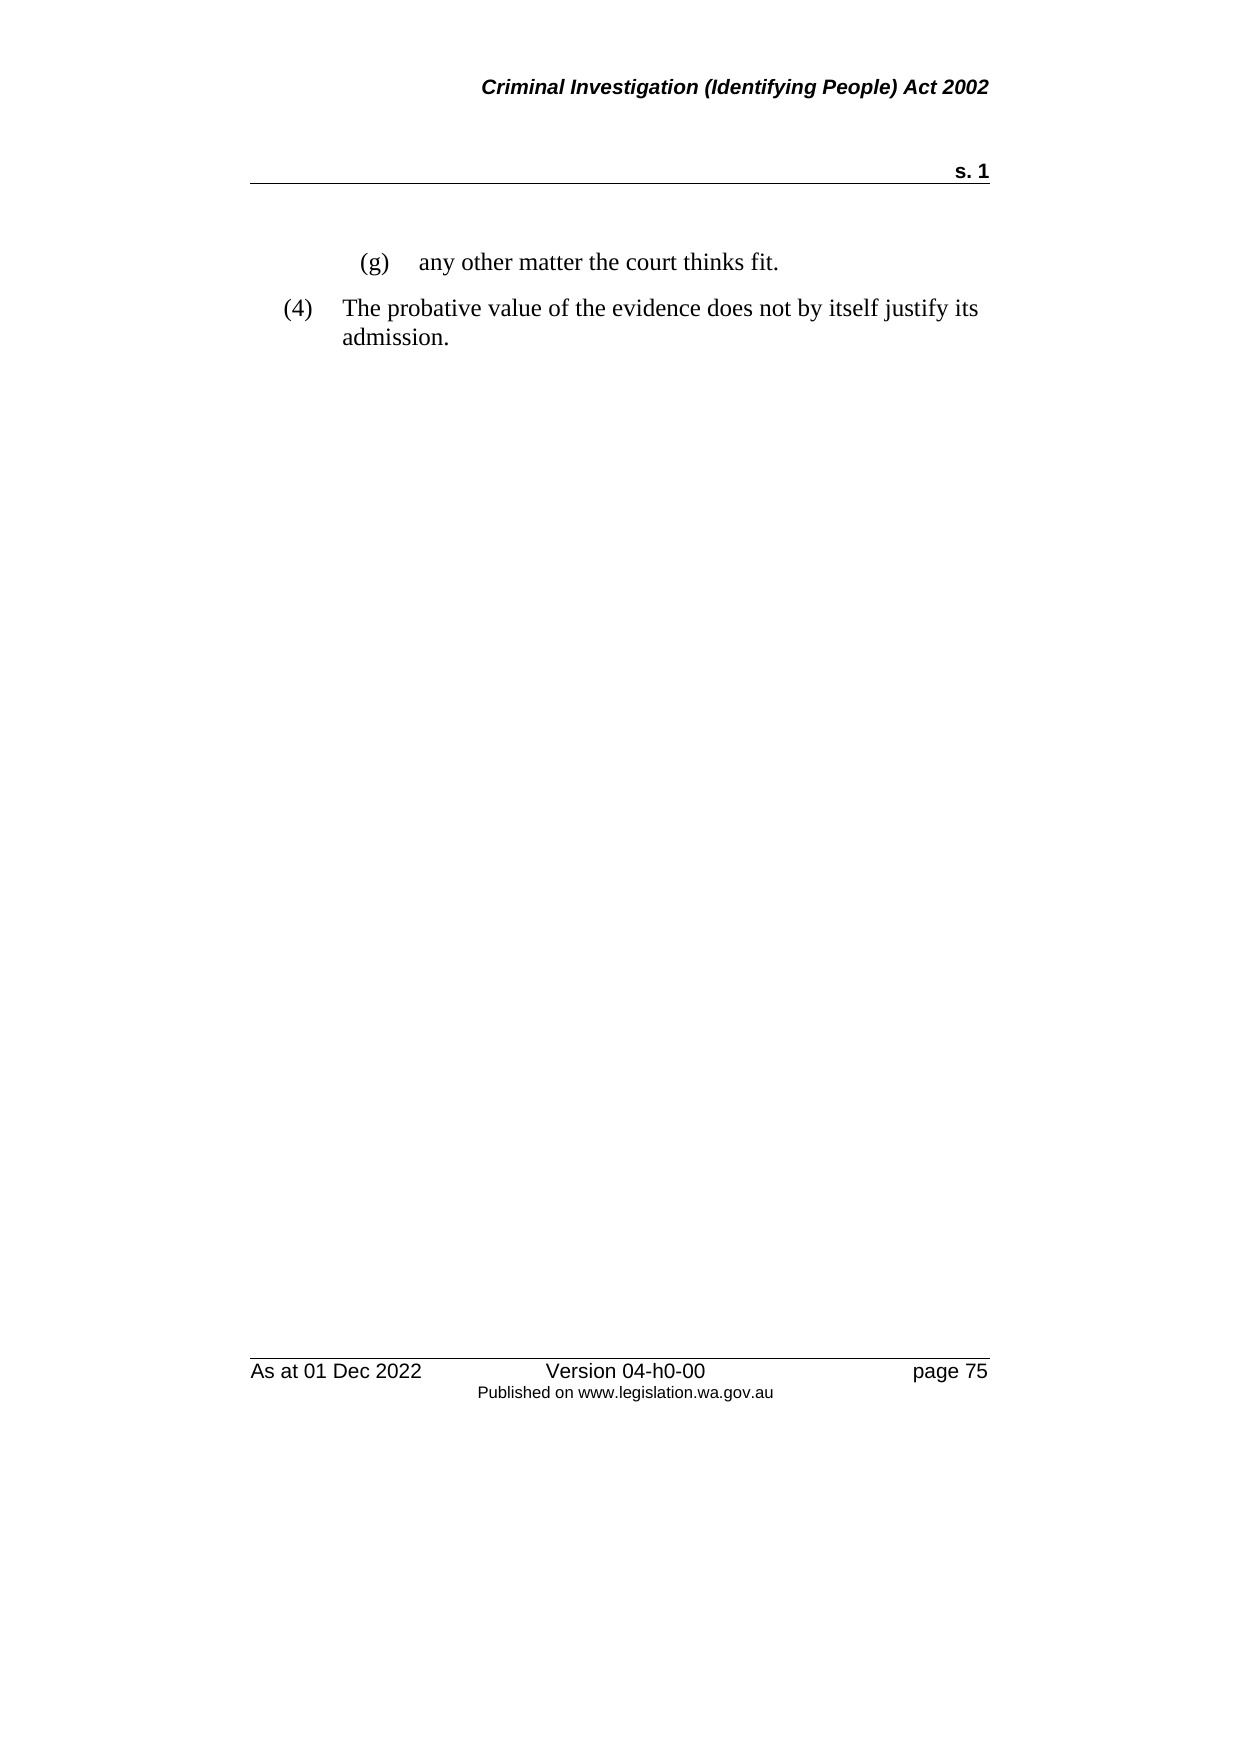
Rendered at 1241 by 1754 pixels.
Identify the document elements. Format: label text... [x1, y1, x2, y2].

text (g) any other matter the court thinks fit. [250, 247, 990, 276]
text (4) The probative value of the evidence does not by itself justify its admission. [250, 293, 990, 350]
